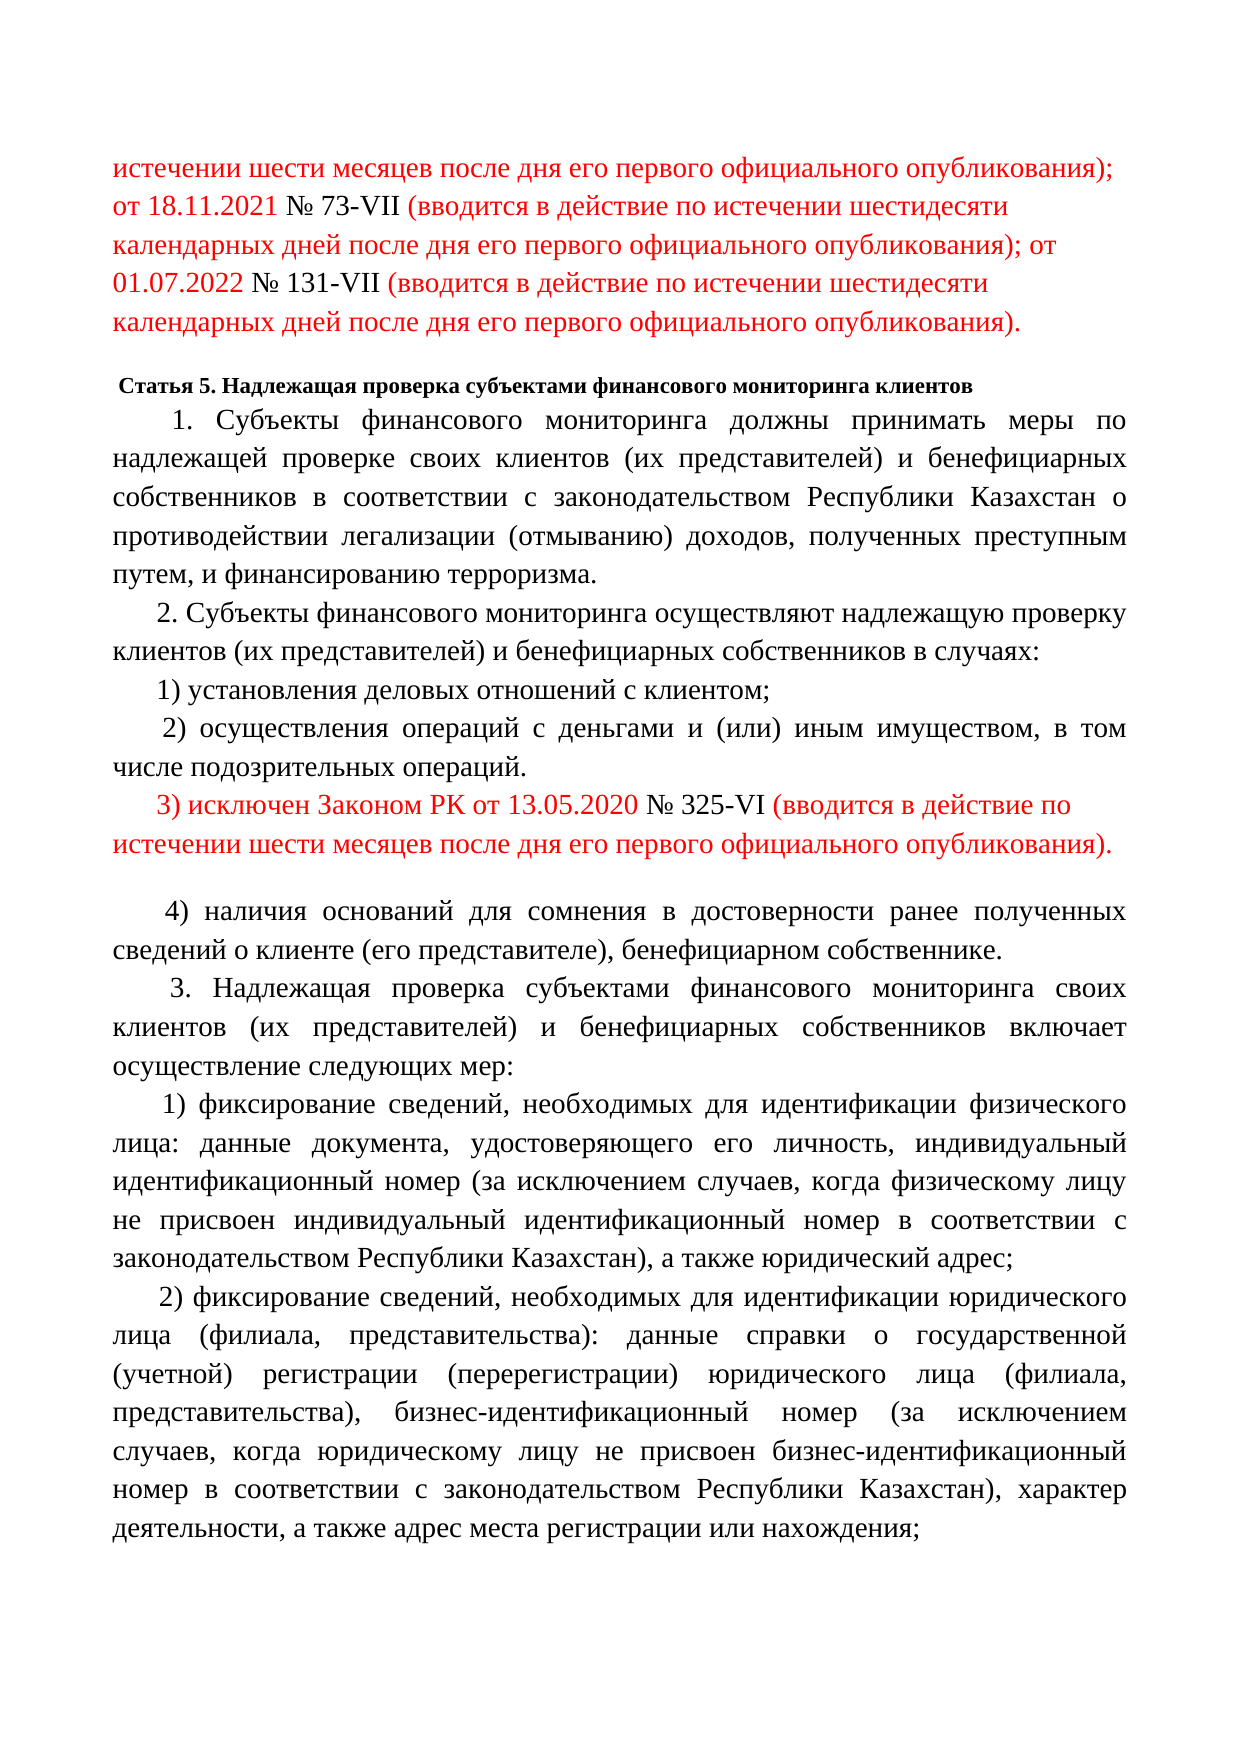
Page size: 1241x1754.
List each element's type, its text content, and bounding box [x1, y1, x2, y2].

text 2) фиксирование сведений, необходимых для идентификации юридического лица (филиала, представительства): данные справки о государственной (учетной) регистрации (перерегистрации) юридического лица (филиала, представительства), бизнес-идентификационный номер (за исключением случаев, когда юридическому лицу не присвоен бизнес-идентификационный номер в соответствии с законодательством Республики Казахстан), характер деятельности, а также адрес места регистрации или нахождения; [112, 1279, 1128, 1544]
text 4) наличия оснований для сомнения в достоверности ранее полученных сведений о клиенте (его представителе), бенефициарном собственнике. [112, 893, 1128, 966]
text 2. Субъекты финансового мониторинга осуществляют надлежащую проверку клиентов (их представителей) и бенефициарных собственников в случаях: [112, 595, 1128, 667]
text 1) установления деловых отношений с клиентом; [112, 672, 1128, 705]
text 2) осуществления операций с деньгами и (или) иным имуществом, в том числе подозрительных операций. [112, 710, 1128, 782]
text 3) исключен Законом РК от 13.05.2020 № 325-VІ (вводится в действие по истечении шести месяцев после дня его первого официального опубликования). [112, 787, 1128, 890]
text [112, 150, 1128, 368]
text 3. Надлежащая проверка субъектами финансового мониторинга своих клиентов (их представителей) и бенефициарных собственников включает осуществление следующих мер: [112, 971, 1128, 1081]
text 1) фиксирование сведений, необходимых для идентификации физического лица: данные документа, удостоверяющего его личность, индивидуальный идентификационный номер (за исключением случаев, когда физическому лицу не присвоен индивидуальный идентификационный номер в соответствии с законодательством Республики Казахстан), а также юридический адрес; [112, 1086, 1128, 1274]
text 1. Субъекты финансового мониторинга должны принимать меры по надлежащей проверке своих клиентов (их представителей) и бенефициарных собственников в соответствии с законодательством Республики Казахстан о противодействии легализации (отмыванию) доходов, полученных преступным путем, и финансированию терроризма. [112, 402, 1128, 590]
text Статья 5. Надлежащая проверка субъектами финансового мониторинга клиентов [112, 372, 1128, 398]
